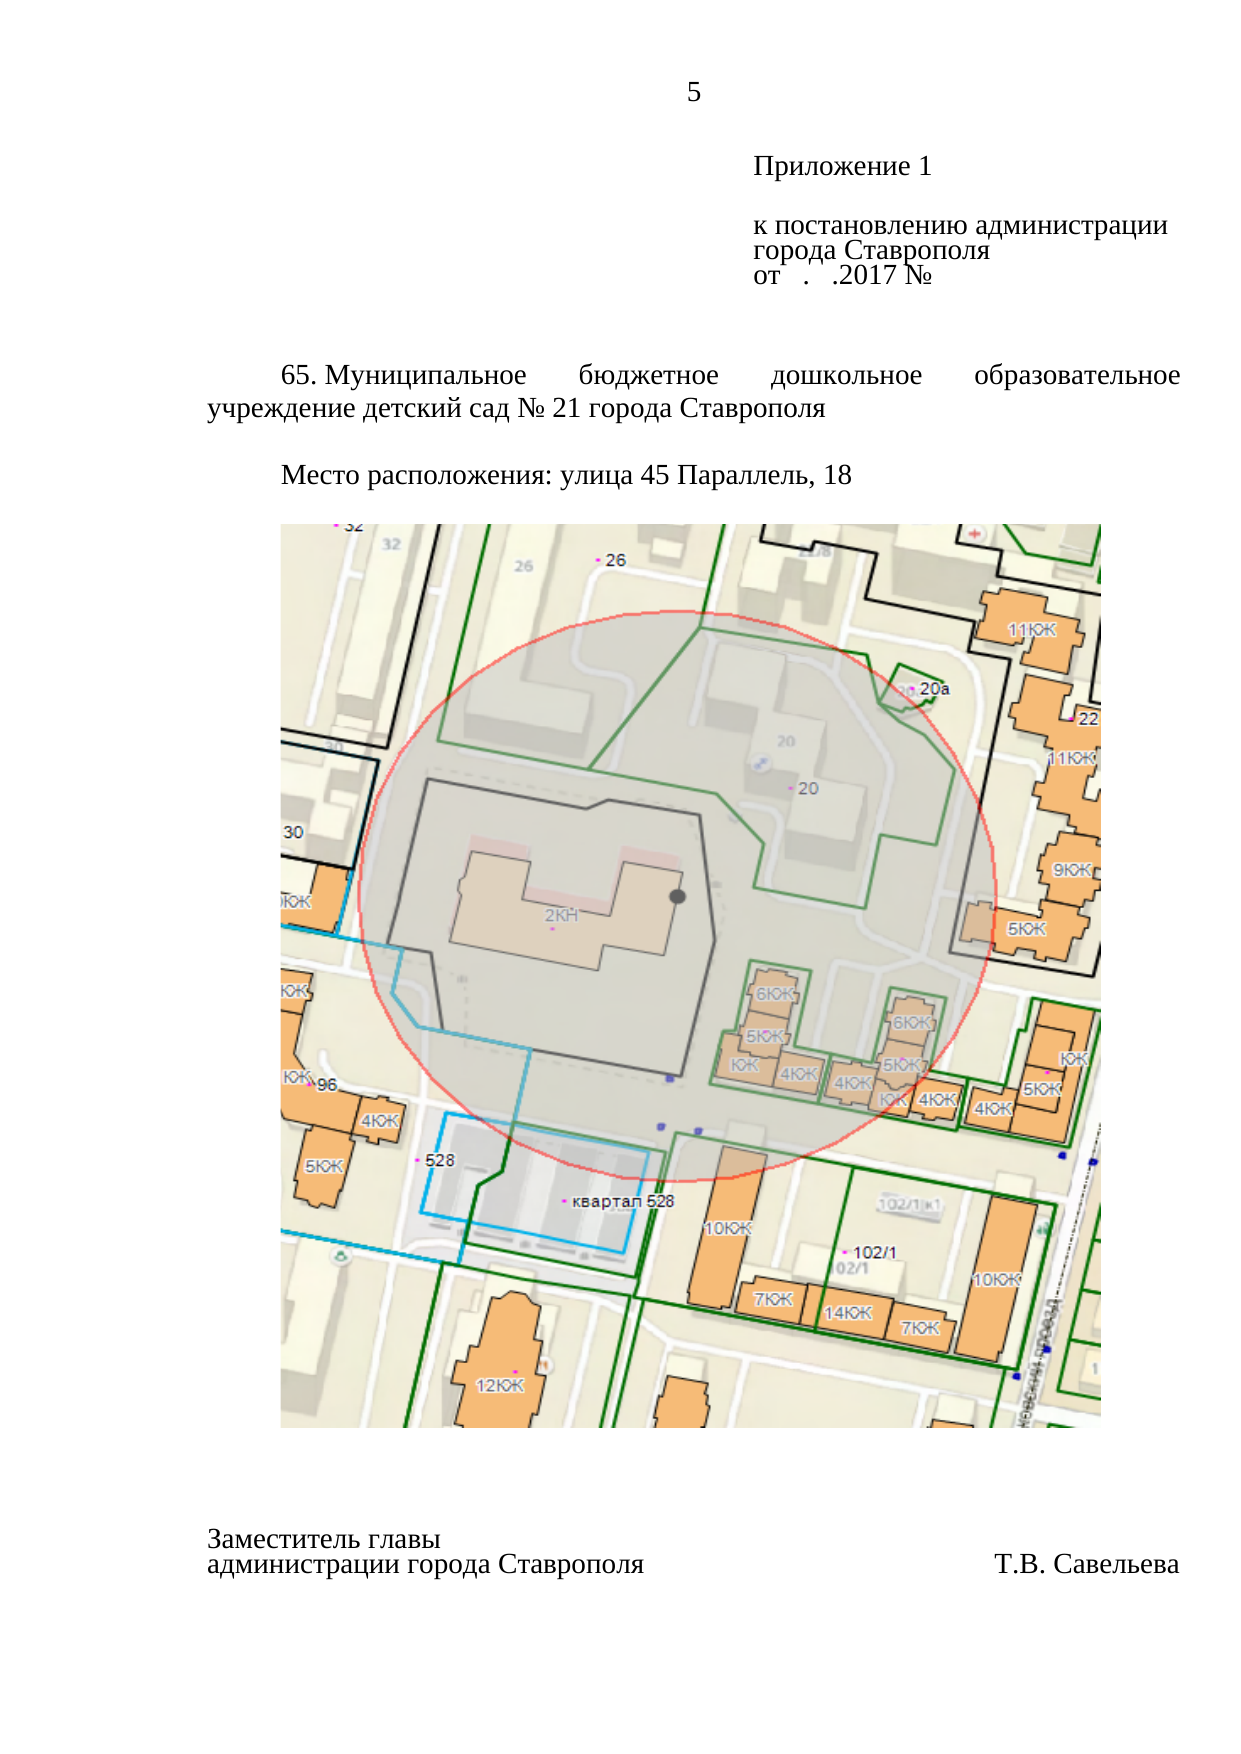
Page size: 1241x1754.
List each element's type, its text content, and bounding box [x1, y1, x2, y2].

text города Ставрополя [753, 240, 1181, 265]
text к постановлению администрации [753, 215, 1181, 240]
text администрации города Ставрополя Т.В. Савельева [207, 1553, 1181, 1578]
text Приложение 1 [753, 148, 1181, 181]
text 65. Муниципальное бюджетное дошкольное образовательное учреждение детский сад № 21 города Ставрополя [207, 357, 1181, 424]
text Заместитель главы [207, 1528, 1181, 1553]
picture [280, 524, 1101, 1428]
text от . .2017 № [753, 265, 1181, 290]
text Место расположения: улица 45 Параллель, 18 [207, 457, 1181, 491]
